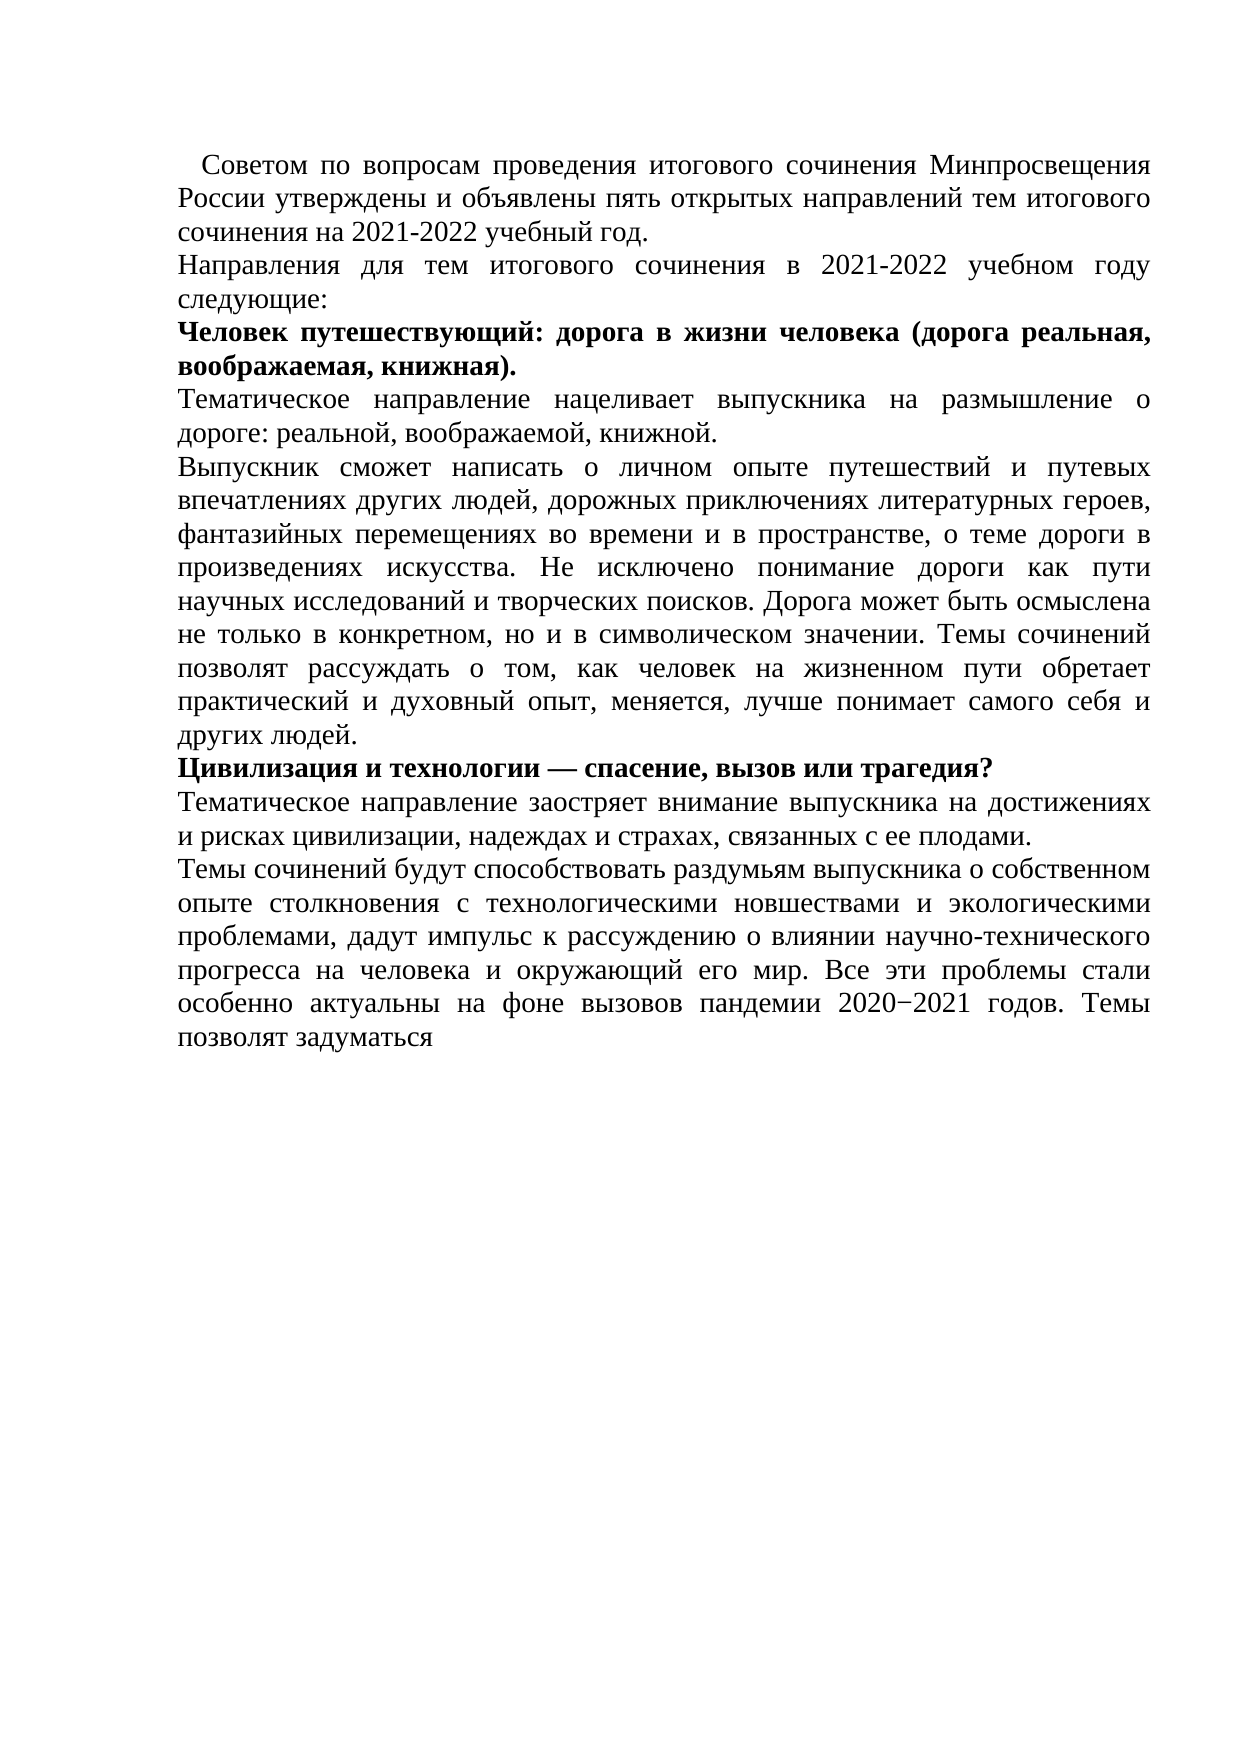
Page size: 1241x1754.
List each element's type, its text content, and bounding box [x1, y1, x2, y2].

text Направления для тем итогового сочинения в 2021-2022 учебном году следующие: [177, 247, 1152, 314]
text Тематическое направление заостряет внимание выпускника на достижениях и рисках цивилизации, надеждах и страхах, связанных с ее плодами. [177, 784, 1152, 851]
text Темы сочинений будут способствовать раздумьям выпускника о собственном опыте столкновения с технологическими новшествами и экологическими проблемами, дадут импульс к рассуждению о влиянии научно-технического прогресса на человека и окружающий его мир. Все эти проблемы стали особенно актуальны на фоне вызовов пандемии 2020−2021 годов. Темы позволят задуматься [177, 851, 1152, 1052]
text Цивилизация и технологии — спасение, вызов или трагедия? [177, 751, 1152, 784]
text Выпускник сможет написать о личном опыте путешествий и путевых впечатлениях других людей, дорожных приключениях литературных героев, фантазийных перемещениях во времени и в пространстве, о теме дороги в произведениях искусства. Не исключено понимание дороги как пути научных исследований и творческих поисков. Дорога может быть осмыслена не только в конкретном, но и в символическом значении. Темы сочинений позволят рассуждать о том, как человек на жизненном пути обретает практический и духовный опыт, меняется, лучше понимает самого себя и других людей. [177, 449, 1152, 751]
text Человек путешествующий: дорога в жизни человека (дорога реальная, воображаемая, книжная). [177, 314, 1152, 382]
text Советом по вопросам проведения итогового сочинения Минпросвещения России утверждены и объявлены пять открытых направлений тем итогового сочинения на 2021-2022 учебный год. [177, 147, 1152, 247]
text Тематическое направление нацеливает выпускника на размышление о дороге: реальной, воображаемой, книжной. [177, 382, 1152, 449]
